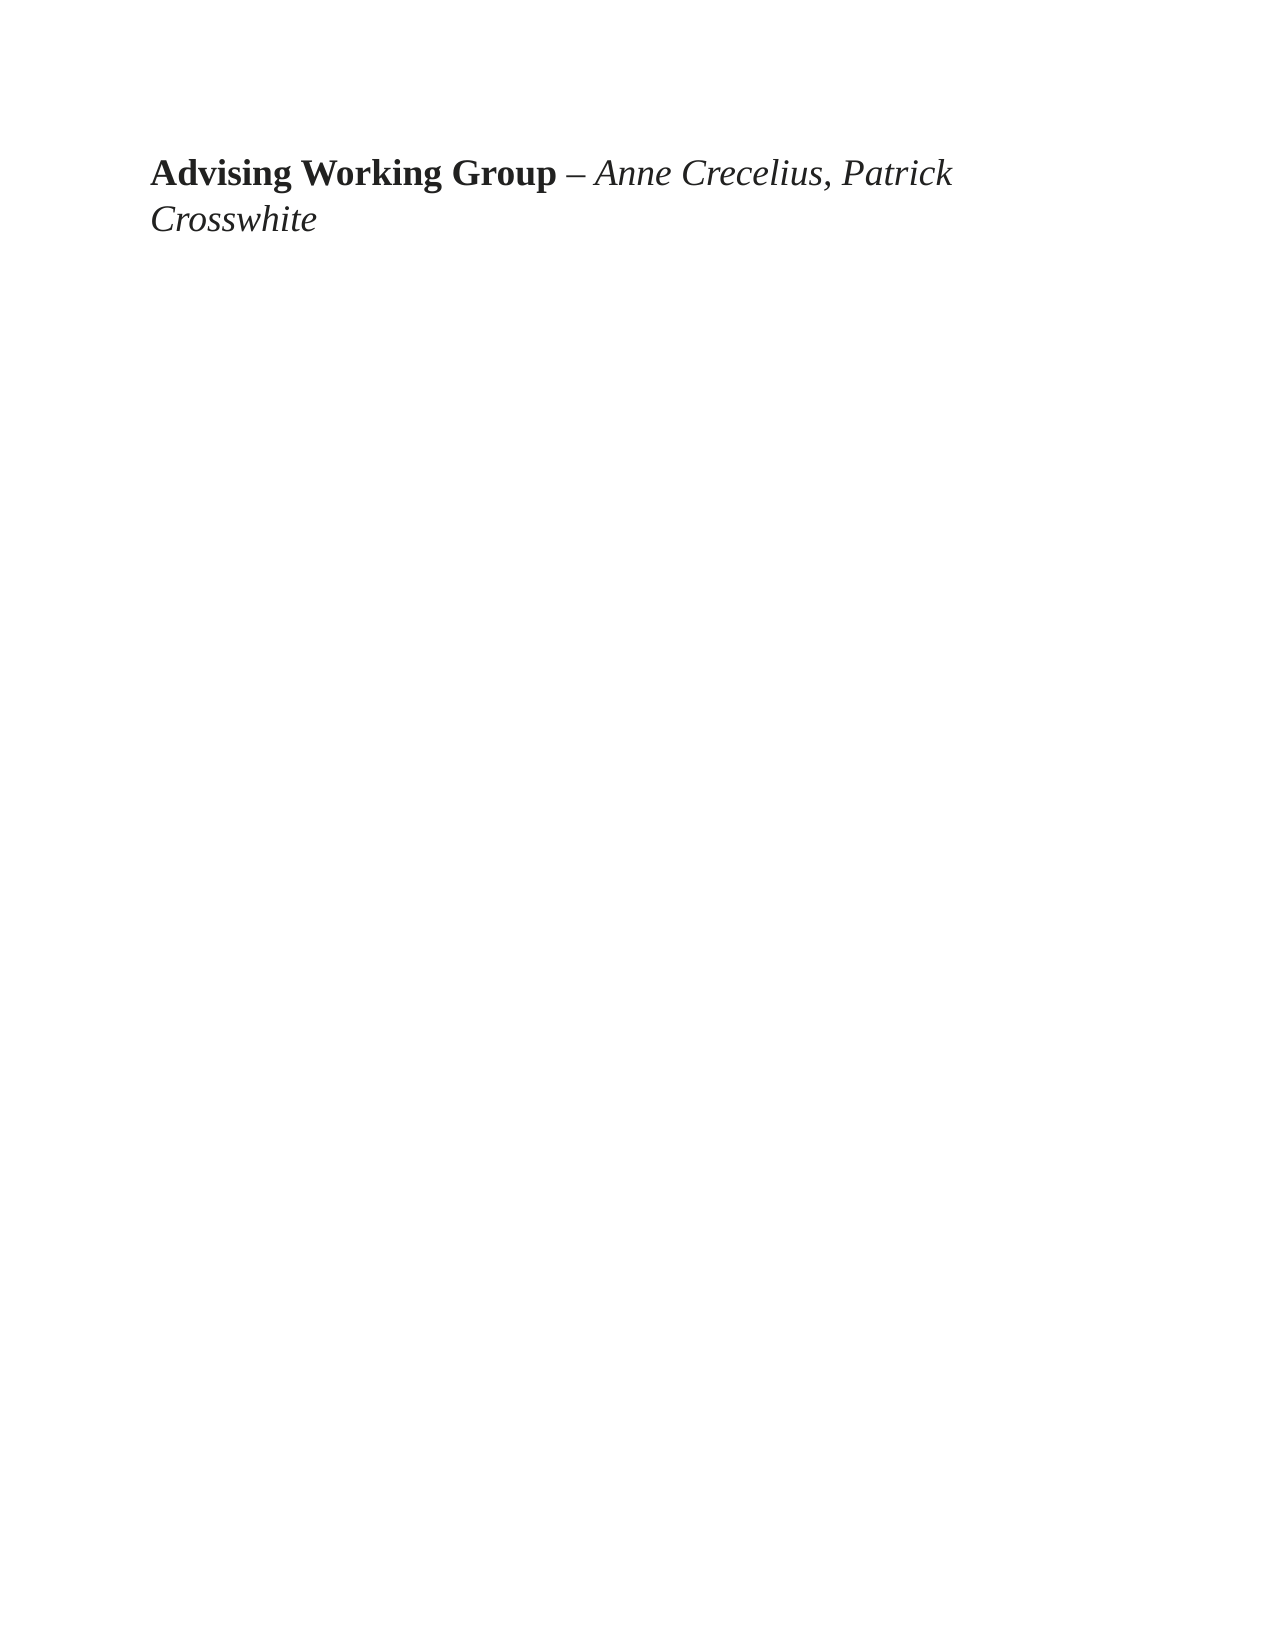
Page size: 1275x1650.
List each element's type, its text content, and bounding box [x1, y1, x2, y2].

text Advising Working Group – Anne Crecelius, Patrick Crosswhite [150, 150, 1125, 240]
